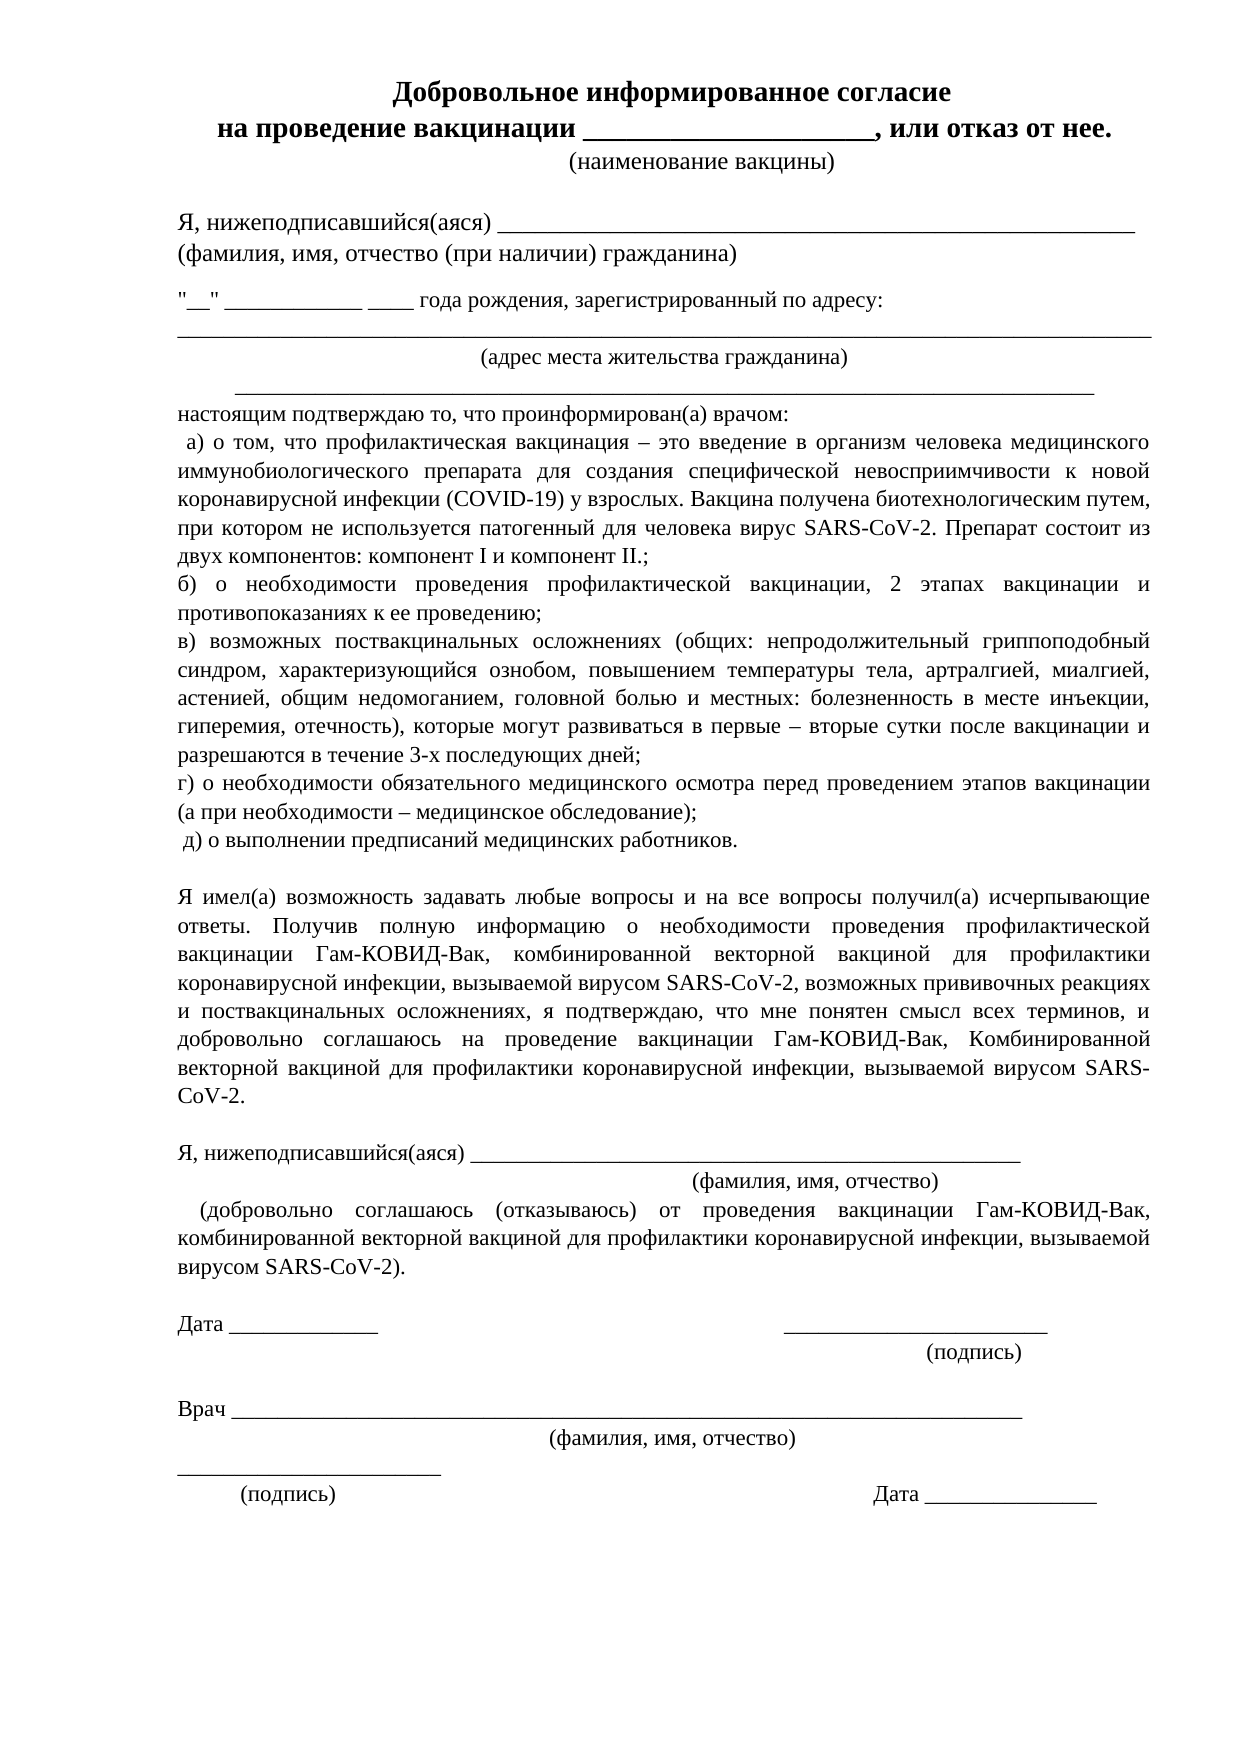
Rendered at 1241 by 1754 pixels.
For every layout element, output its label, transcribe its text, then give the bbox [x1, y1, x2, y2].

text д) о выполнении предписаний медицинских работников. [177, 826, 1152, 853]
text (наименование вакцины) [177, 146, 1152, 205]
text (фамилия, имя, отчество) [177, 1423, 1152, 1450]
text (подпись) [177, 1338, 1152, 1364]
text "__" ____________ ____ года рождения, зарегистрированный по адресу: _____________________________________________________________________________________ [177, 286, 1152, 337]
text на проведение вакцинации ____________________, или отказ от нее. [177, 110, 1152, 143]
text а) о том, что профилактическая вакцинация – это введение в организм человека медицинского иммунобиологического препарата для создания специфической невосприимчивости к новой коронавирусной инфекции (COVID-19) у взрослых. Вакцина получена биотехнологическим путем, при котором не используется патогенный для человека вирус SARS-CoV-2. Препарат состоит из двух компонентов: компонент I и компонент II.; [177, 428, 1152, 568]
text (добровольно соглашаюсь (отказываюсь) от проведения вакцинации Гам-КОВИД-Вак, комбинированной векторной вакциной для профилактики коронавирусной инфекции, вызываемой вирусом SARS-CoV-2). [177, 1196, 1152, 1279]
text в) возможных поствакцинальных осложнениях (общих: непродолжительный гриппоподобный синдром, характеризующийся ознобом, повышением температуры тела, артралгией, миалгией, астенией, общим недомоганием, головной болью и местных: болезненность в месте инъекции, гиперемия, отечность), которые могут развиваться в первые – вторые сутки после вакцинации и разрешаются в течение 3-х последующих дней; [177, 627, 1152, 767]
text г) о необходимости обязательного медицинского осмотра перед проведением этапов вакцинации (а при необходимости – медицинское обследование); [177, 769, 1152, 824]
text Я, нижеподписавшийся(аяся) ___________________________________________________ (фамилия, имя, отчество (при наличии) гражданина) [177, 207, 1152, 267]
text Добровольное информированное согласие [177, 74, 1152, 107]
text (фамилия, имя, отчество) [177, 1168, 1152, 1194]
text Врач _____________________________________________________________________ [177, 1395, 1152, 1421]
text (адрес места жительства гражданина) ___________________________________________________________________________ [177, 343, 1152, 398]
text (подпись) Дата _______________ [177, 1480, 1152, 1507]
text б) о необходимости проведения профилактической вакцинации, 2 этапах вакцинации и противопоказаниях к ее проведению; [177, 570, 1152, 625]
text Дата _____________ _______________________ [177, 1310, 1152, 1336]
text настоящим подтверждаю то, что проинформирован(а) врачом: [177, 400, 1152, 426]
text _______________________ [177, 1452, 1152, 1478]
text Я, нижеподписавшийся(аяся) ________________________________________________ [177, 1139, 1152, 1166]
text Я имел(а) возможность задавать любые вопросы и на все вопросы получил(а) исчерпывающие ответы. Получив полную информацию о необходимости проведения профилактической вакцинации Гам-КОВИД-Вак, комбинированной векторной вакциной для профилактики коронавирусной инфекции, вызываемой вирусом SARS-CoV-2, возможных прививочных реакциях и поствакцинальных осложнениях, я подтверждаю, что мне понятен смысл всех терминов, и добровольно соглашаюсь на проведение вакцинации Гам-КОВИД-Вак, Комбинированной векторной вакциной для профилактики коронавирусной инфекции, вызываемой вирусом SARS-CoV-2. [177, 883, 1152, 1109]
